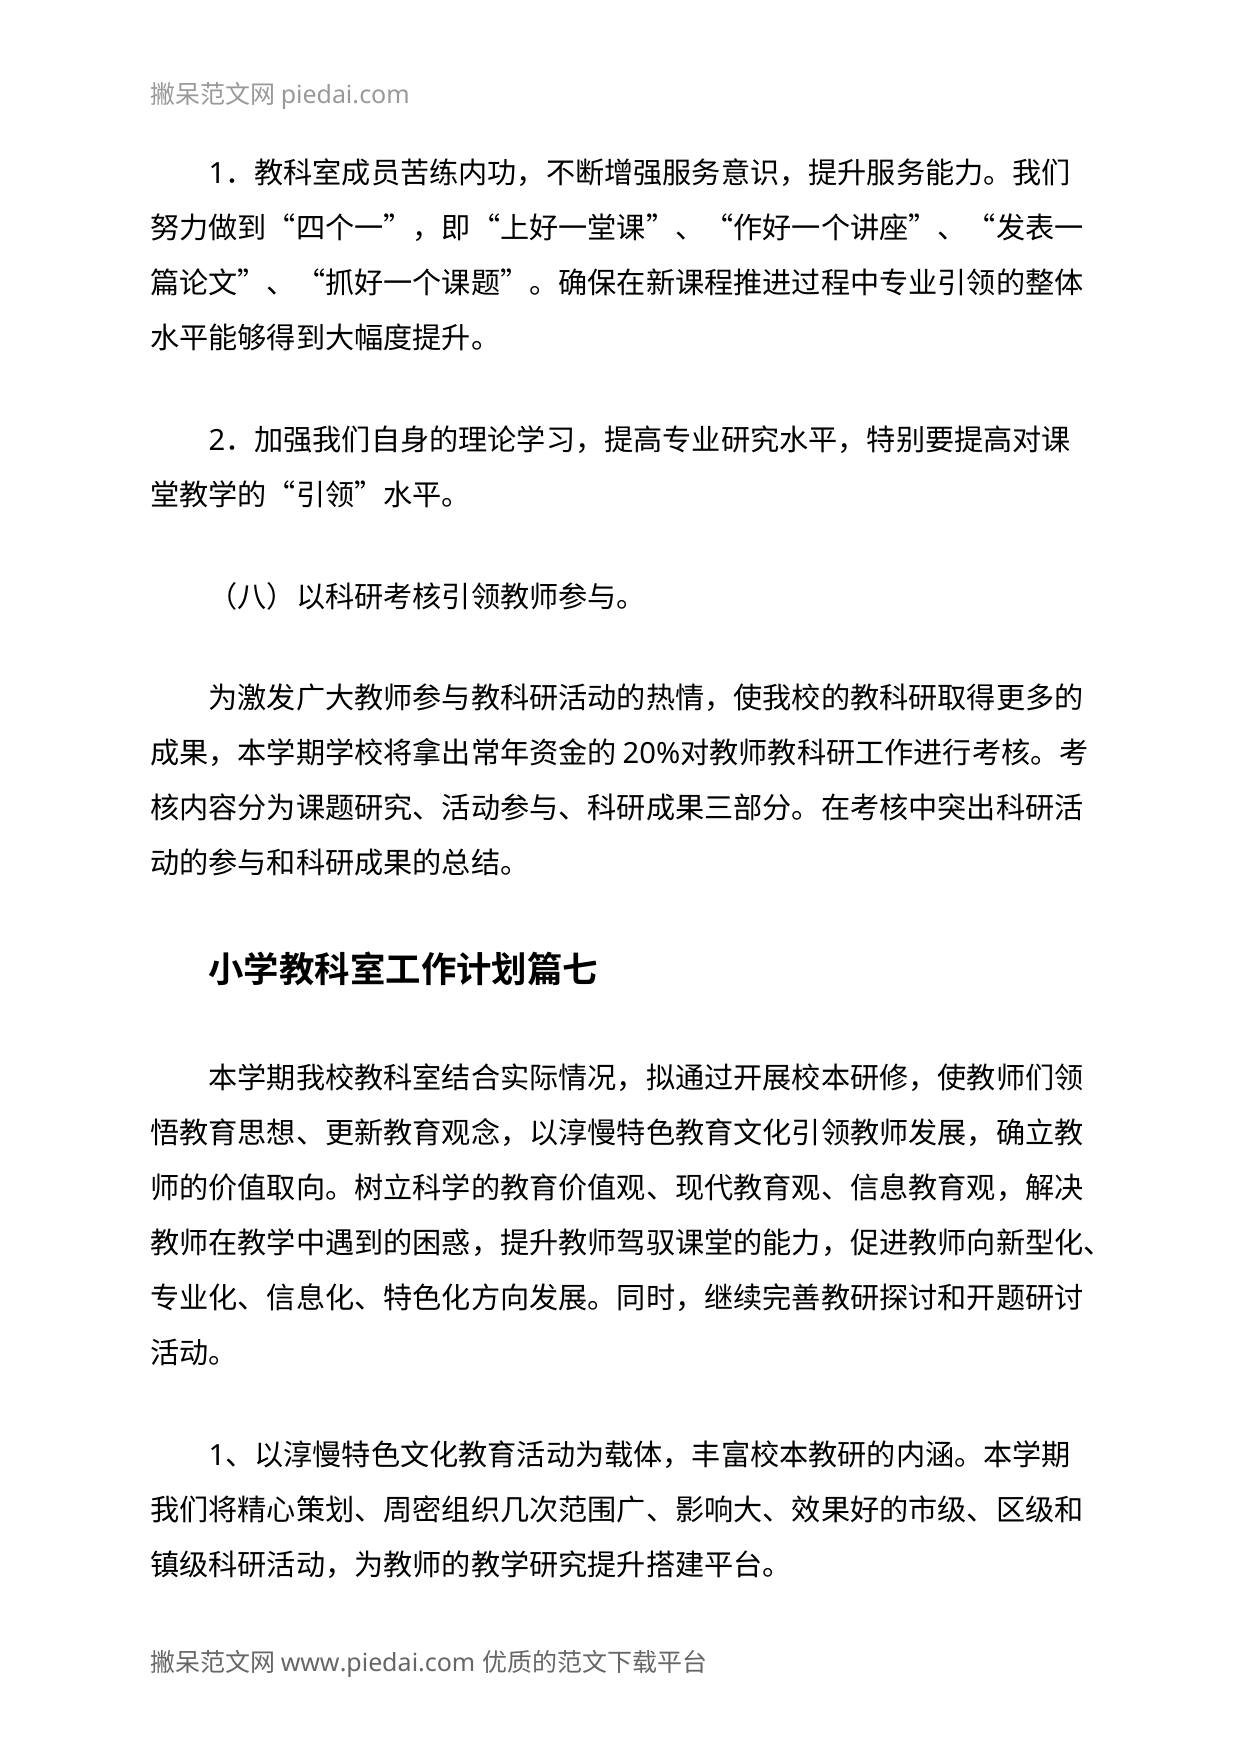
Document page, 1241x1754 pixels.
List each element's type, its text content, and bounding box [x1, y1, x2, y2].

text 小学教科室工作计划篇七 [150, 942, 1090, 993]
text 1、以淳慢特色文化教育活动为载体，丰富校本教研的内涵。本学期我们将精心策划、周密组织几次范围广、影响大、效果好的市级、区级和镇级科研活动，为教师的教学研究提升搭建平台。 [150, 1431, 1090, 1583]
text 2．加强我们自身的理论学习，提高专业研究水平，特别要提高对课堂教学的“引领”水平。 [150, 417, 1090, 514]
text 1．教科室成员苦练内功，不断增强服务意识，提升服务能力。我们努力做到“四个一”，即“上好一堂课”、“作好一个讲座”、“发表一篇论文”、“抓好一个课题”。确保在新课程推进过程中专业引领的整体水平能够得到大幅度提升。 [150, 150, 1090, 357]
text 为激发广大教师参与教科研活动的热情，使我校的教科研取得更多的成果，本学期学校将拿出常年资金的20%对教师教科研工作进行考核。考核内容分为课题研究、活动参与、科研成果三部分。在考核中突出科研活动的参与和科研成果的总结。 [150, 675, 1090, 882]
text 本学期我校教科室结合实际情况，拟通过开展校本研修，使教师们领悟教育思想、更新教育观念，以淳慢特色教育文化引领教师发展，确立教师的价值取向。树立科学的教育价值观、现代教育观、信息教育观，解决教师在教学中遇到的困惑，提升教师驾驭课堂的能力，促进教师向新型化、专业化、信息化、特色化方向发展。同时，继续完善教研探讨和开题研讨活动。 [150, 1055, 1090, 1372]
text （八）以科研考核引领教师参与。 [150, 573, 1090, 616]
